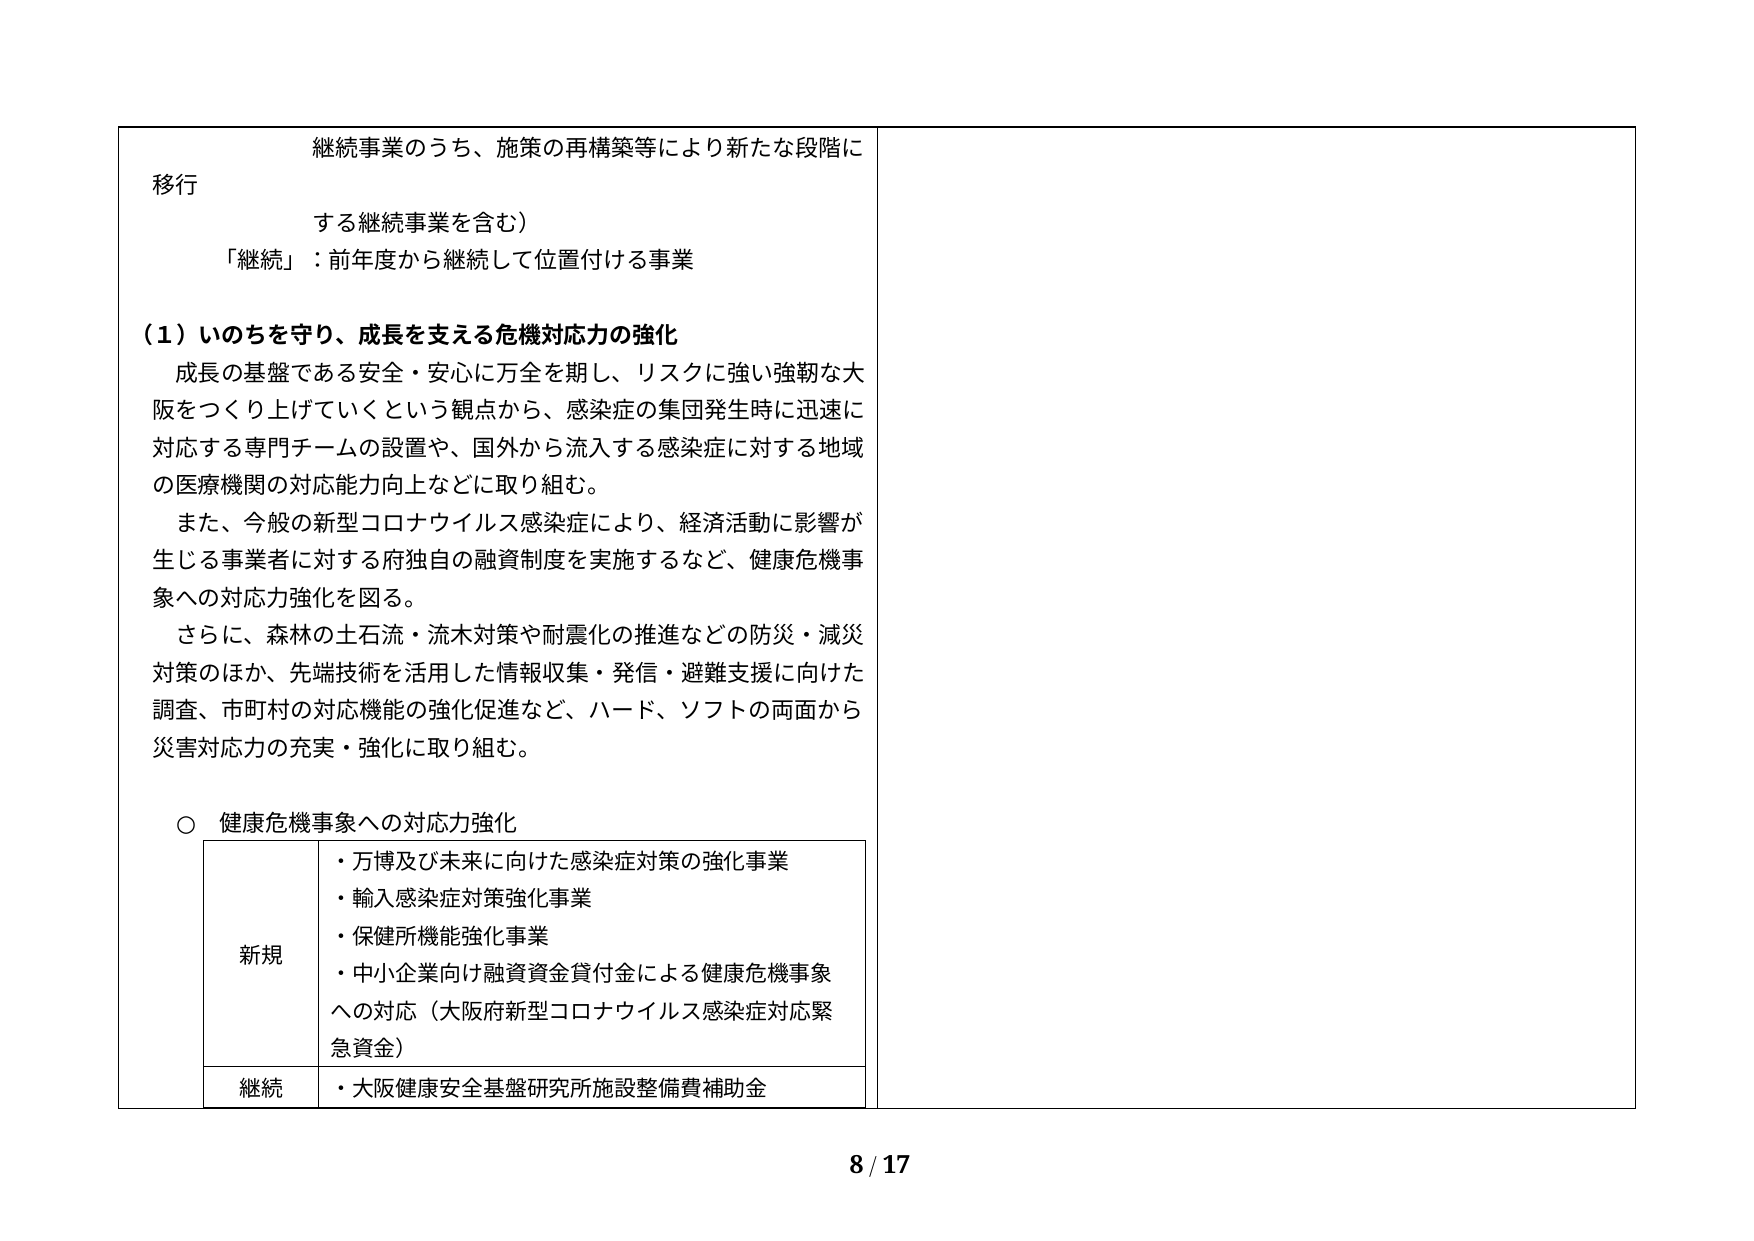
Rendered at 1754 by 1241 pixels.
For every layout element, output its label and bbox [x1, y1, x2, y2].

table_cell [878, 128, 1635, 1108]
table_cell [119, 128, 877, 1108]
